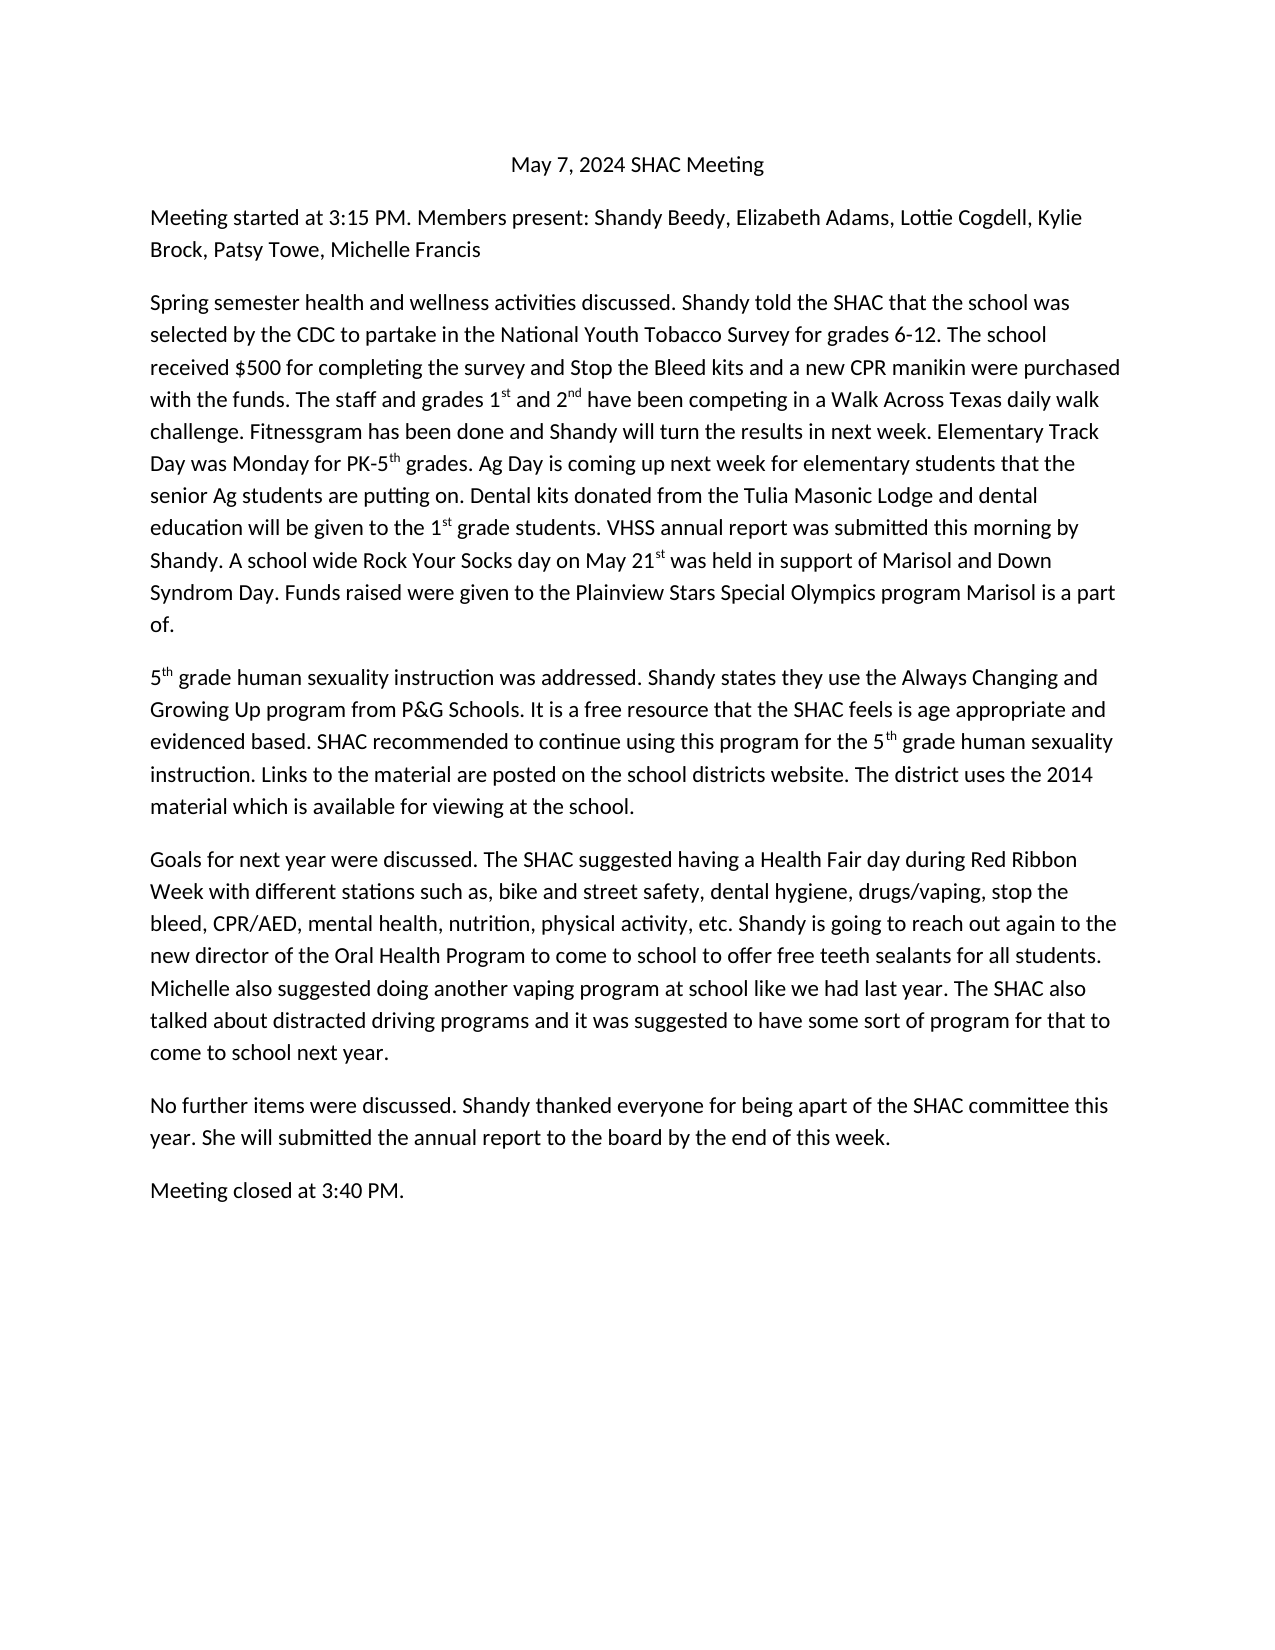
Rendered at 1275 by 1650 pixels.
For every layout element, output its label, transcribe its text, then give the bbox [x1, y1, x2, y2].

text Spring semester health and wellness activities discussed. Shandy told the SHAC that the school was selected by the CDC to partake in the National Youth Tobacco Survey for grades 6-12. The school received $500 for completing the survey and Stop the Bleed kits and a new CPR manikin were purchased with the funds. The staff and grades 1st and 2nd have been competing in a Walk Across Texas daily walk challenge. Fitnessgram has been done and Shandy will turn the results in next week. Elementary Track Day was Monday for PK-5th grades. Ag Day is coming up next week for elementary students that the senior Ag students are putting on. Dental kits donated from the Tulia Masonic Lodge and dental education will be given to the 1st grade students. VHSS annual report was submitted this morning by Shandy. A school wide Rock Your Socks day on May 21st was held in support of Marisol and Down Syndrom Day. Funds raised were given to the Plainview Stars Special Olympics program Marisol is a part of. [150, 288, 1125, 638]
text Meeting closed at 3:40 PM. [150, 1176, 1125, 1204]
text Goals for next year were discussed. The SHAC suggested having a Health Fair day during Red Ribbon Week with different stations such as, bike and street safety, dental hygiene, drugs/vaping, stop the bleed, CPR/AED, mental health, nutrition, physical activity, etc. Shandy is going to reach out again to the new director of the Oral Health Program to come to school to offer free teeth sealants for all students. Michelle also suggested doing another vaping program at school like we had last year. The SHAC also talked about distracted driving programs and it was suggested to have some sort of program for that to come to school next year. [150, 845, 1125, 1066]
text 5th grade human sexuality instruction was addressed. Shandy states they use the Always Changing and Growing Up program from P&G Schools. It is a free resource that the SHAC feels is age appropriate and evidenced based. SHAC recommended to continue using this program for the 5th grade human sexuality instruction. Links to the material are posted on the school districts website. The district uses the 2014 material which is available for viewing at the school. [150, 663, 1125, 820]
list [150, 150, 1125, 178]
text No further items were discussed. Shandy thanked everyone for being apart of the SHAC committee this year. She will submitted the annual report to the board by the end of this week. [150, 1091, 1125, 1151]
text Meeting started at 3:15 PM. Members present: Shandy Beedy, Elizabeth Adams, Lottie Cogdell, Kylie Brock, Patsy Towe, Michelle Francis [150, 203, 1125, 263]
